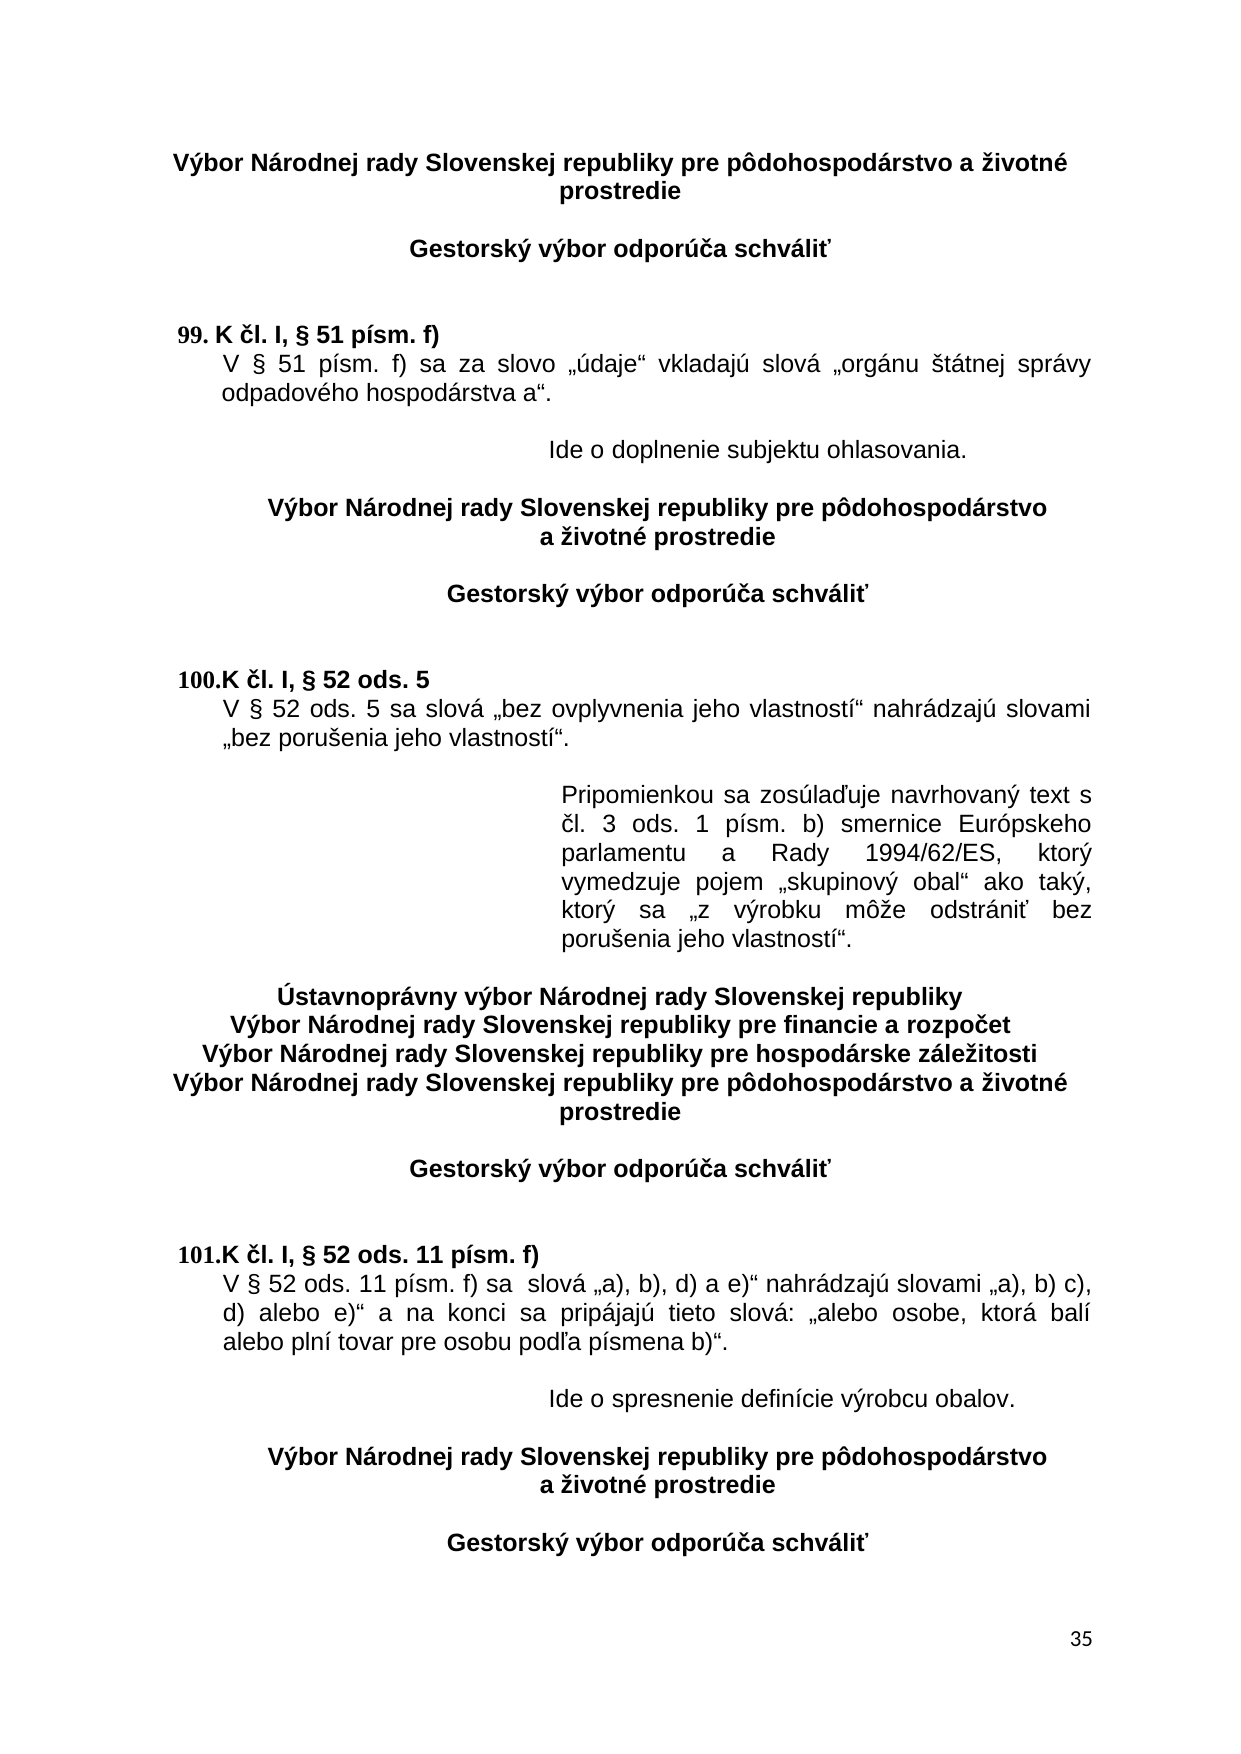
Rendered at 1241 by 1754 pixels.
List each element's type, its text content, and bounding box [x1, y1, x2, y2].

text Ústavnoprávny výbor Národnej rady Slovenskej republiky [148, 982, 1093, 1010]
text Výbor Národnej rady Slovenskej republiky pre pôdohospodárstvo a životné prostredie [148, 148, 1093, 205]
text Výbor Národnej rady Slovenskej republiky pre pôdohospodárstvo a životné prostredie [148, 1068, 1093, 1125]
list Ide o spresnenie definície výrobcu obalov. [223, 1384, 1093, 1413]
list K čl. I, § 52 ods. 5 [177, 665, 1093, 694]
list V § 51 písm. f) sa za slovo „údaje“ vkladajú slová „orgánu štátnej správy odpadového hospodárstva a“. [221, 349, 1093, 406]
list Gestorský výbor odporúča schváliť [223, 1528, 1093, 1557]
text Výbor Národnej rady Slovenskej republiky pre financie a rozpočet [148, 1010, 1093, 1039]
text Výbor Národnej rady Slovenskej republiky pre hospodárske záležitosti [148, 1039, 1093, 1068]
text Gestorský výbor odporúča schváliť [148, 1154, 1093, 1183]
list Gestorský výbor odporúča schváliť [223, 579, 1093, 608]
list K čl. I, § 51 písm. f) [177, 320, 1093, 349]
list K čl. I, § 52 ods. 11 písm. f) [177, 1240, 1093, 1269]
list V § 52 ods. 11 písm. f) sa slová „a), b), d) a e)“ nahrádzajú slovami „a), b) c), d) alebo e)“ a na konci sa pripájajú tieto slová: „alebo osobe, ktorá balí alebo plní tovar pre osobu podľa písmena b)“. [223, 1269, 1093, 1355]
text Gestorský výbor odporúča schváliť [148, 234, 1093, 263]
list V § 52 ods. 5 sa slová „bez ovplyvnenia jeho vlastností“ nahrádzajú slovami „bez porušenia jeho vlastností“. [223, 694, 1093, 752]
list Pripomienkou sa zosúlaďuje navrhovaný text s čl. 3 ods. 1 písm. b) smernice Európskeho parlamentu a Rady 1994/62/ES, ktorý vymedzuje pojem „skupinový obal“ ako taký, ktorý sa „z výrobku môže odstrániť bez porušenia jeho vlastností“. [561, 780, 1093, 953]
list Výbor Národnej rady Slovenskej republiky pre pôdohospodárstvo a životné prostredie [223, 493, 1093, 550]
list Výbor Národnej rady Slovenskej republiky pre pôdohospodárstvo a životné prostredie [223, 1442, 1093, 1499]
list Ide o doplnenie subjektu ohlasovania. [223, 435, 1093, 464]
